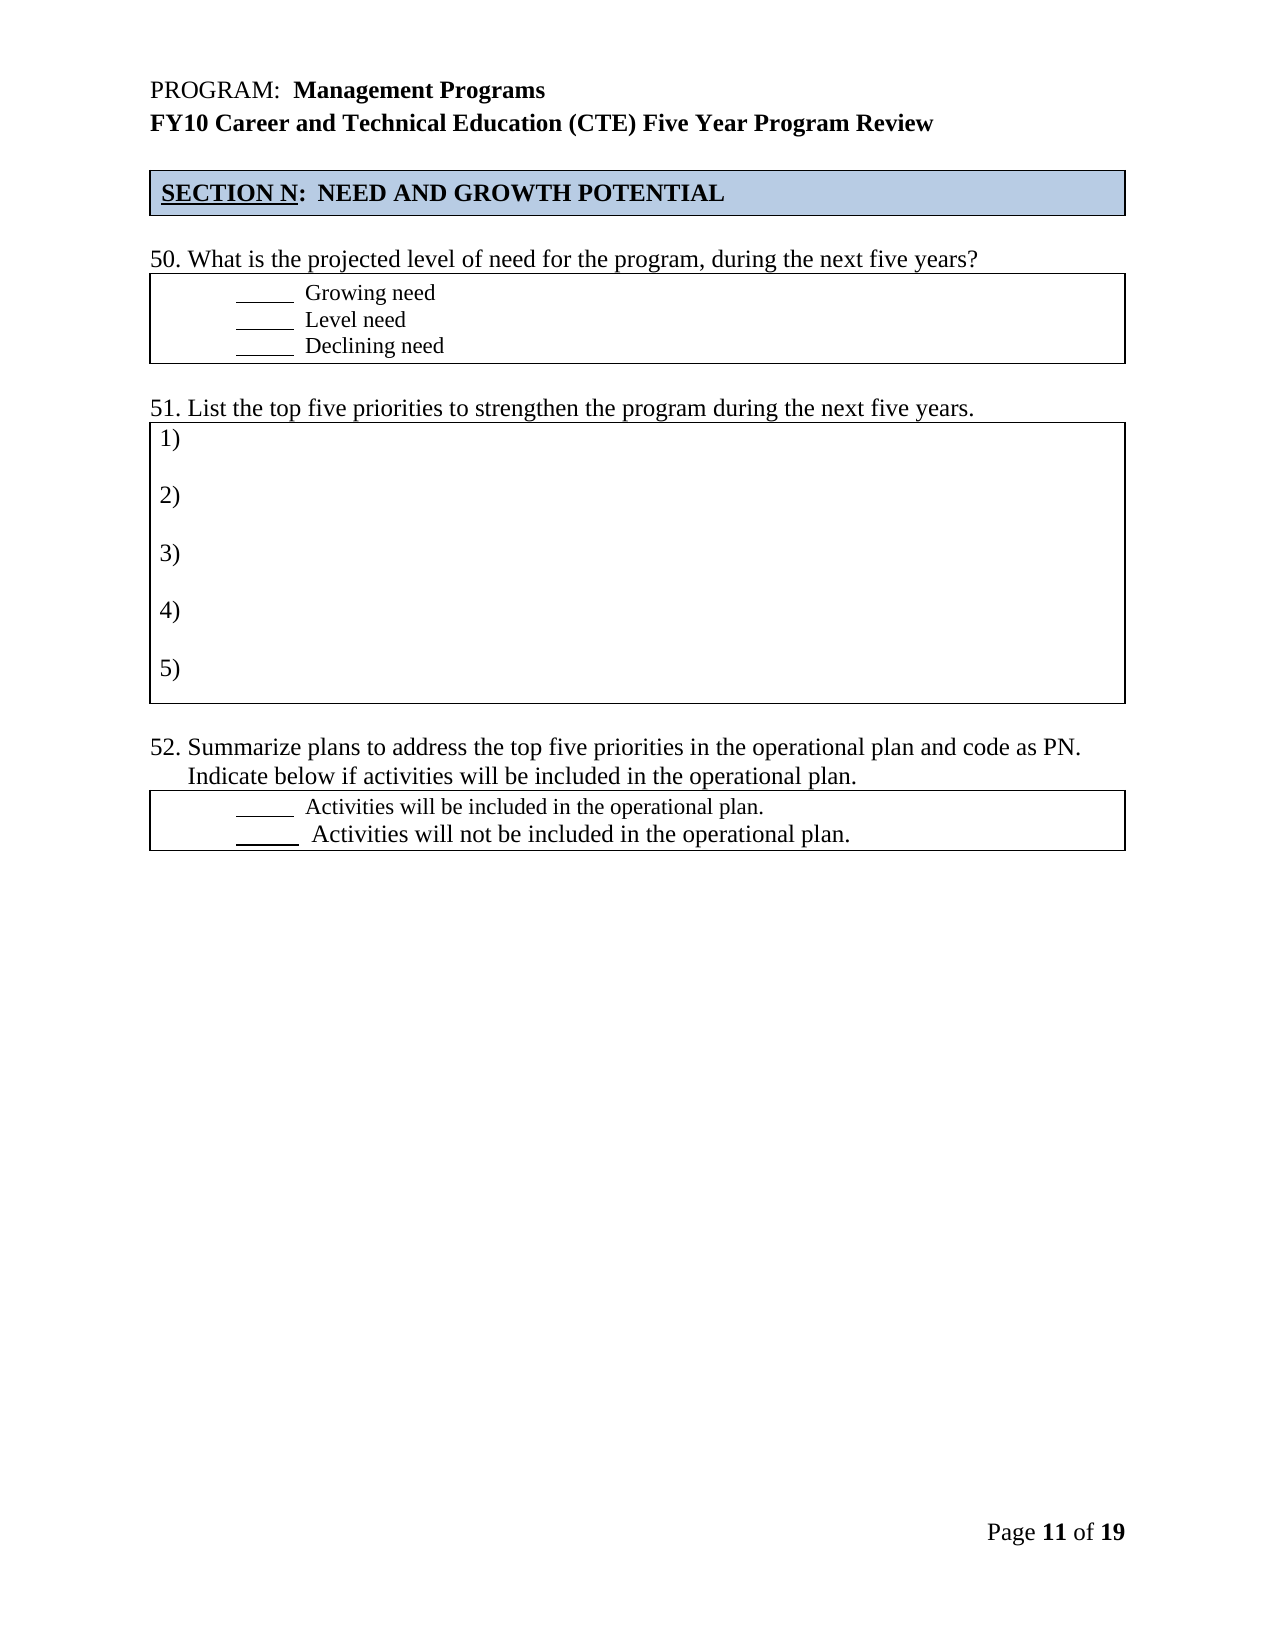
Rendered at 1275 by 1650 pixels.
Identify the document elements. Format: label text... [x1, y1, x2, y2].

table_header Growing need Level need Declining need [151, 274, 1124, 363]
list Summarize plans to address the top five priorities in the operational plan and code as PN. Indicate below if activities will be included in the operational plan. [150, 732, 1125, 790]
table_header SECTION N: NEED AND GROWTH POTENTIAL [151, 171, 1124, 215]
table_header [151, 423, 1124, 702]
list List the top five priorities to strengthen the program during the next five years. [150, 393, 1125, 422]
table_header Activities will be included in the operational plan. Activities will not be included in the operational plan. [151, 791, 1124, 850]
list What is the projected level of need for the program, during the next five years? [150, 244, 1125, 273]
